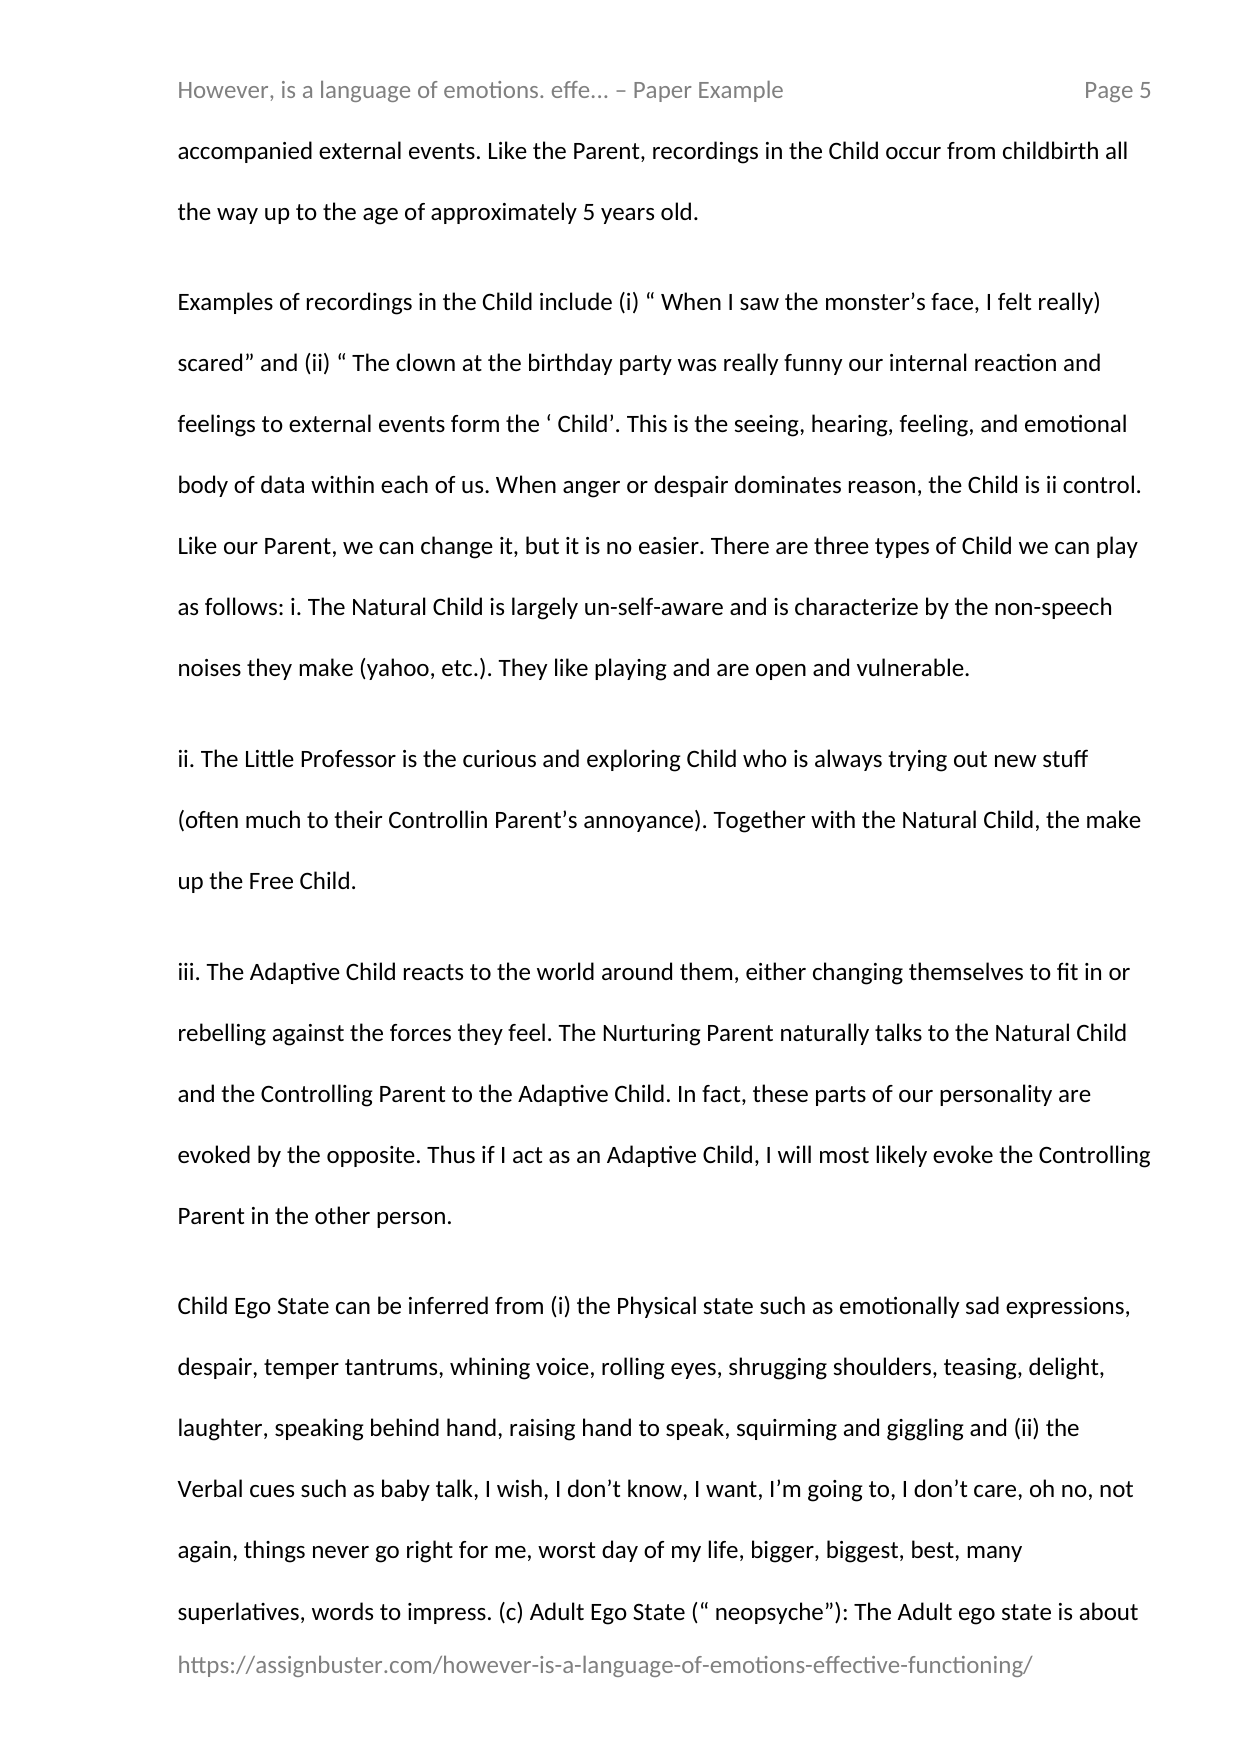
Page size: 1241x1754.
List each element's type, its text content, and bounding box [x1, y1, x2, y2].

text iii. The Adaptive Child reacts to the world around them, either changing themselves to fit in or rebelling against the forces they feel. The Nurturing Parent naturally talks to the Natural Child and the Controlling Parent to the Adaptive Child. In fact, these parts of our personality are evoked by the opposite. Thus if I act as an Adaptive Child, I will most likely evoke the Controlling Parent in the other person. [177, 956, 1152, 1230]
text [177, 135, 1152, 226]
text Examples of recordings in the Child include (i) “ When I saw the monster’s face, I felt really) scared” and (ii) “ The clown at the birthday party was really funny our internal reaction and feelings to external events form the ‘ Child’. This is the seeing, hearing, feeling, and emotional body of data within each of us. When anger or despair dominates reason, the Child is ii control. Like our Parent, we can change it, but it is no easier. There are three types of Child we can play as follows: i. The Natural Child is largely un-self-aware and is characterize by the non-speech noises they make (yahoo, etc.). They like playing and are open and vulnerable. [177, 286, 1152, 683]
text ii. The Little Professor is the curious and exploring Child who is always trying out new stuff (often much to their Controllin Parent’s annoyance). Together with the Natural Child, the make up the Free Child. [177, 743, 1152, 896]
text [177, 1290, 1152, 1626]
